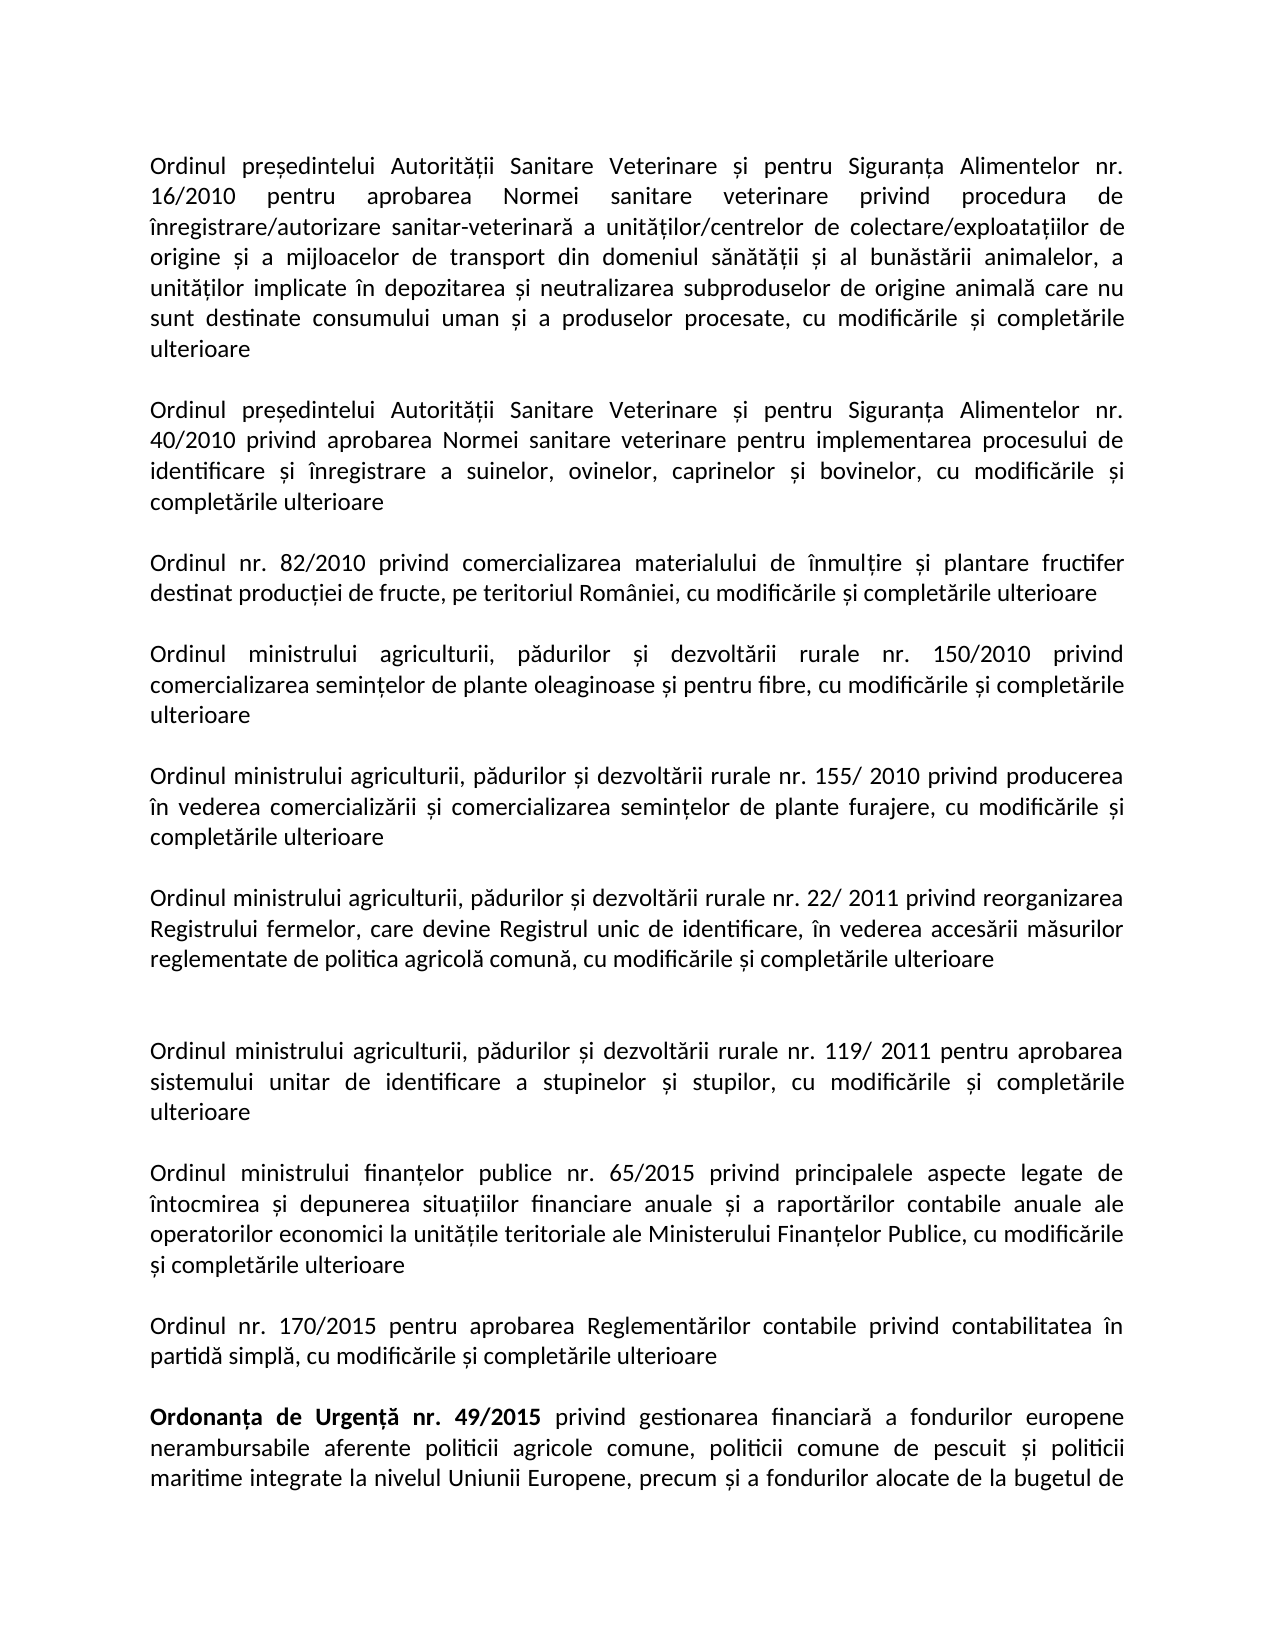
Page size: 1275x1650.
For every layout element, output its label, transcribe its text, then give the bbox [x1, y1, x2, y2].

text Ordinul președintelui Autorității Sanitare Veterinare și pentru Siguranța Alimentelor nr. 16/2010 pentru aprobarea Normei sanitare veterinare privind procedura de înregistrare/autorizare sanitar-veterinară a unităţilor/centrelor de colectare/exploataţiilor de origine şi a mijloacelor de transport din domeniul sănătăţii şi al bunăstării animalelor, a unităţilor implicate în depozitarea şi neutralizarea subproduselor de origine animală care nu sunt destinate consumului uman şi a produselor procesate, cu modificările şi completările ulterioare [150, 150, 1125, 364]
text Ordinul nr. 170/2015 pentru aprobarea Reglementărilor contabile privind contabilitatea în partidă simplă, cu modificările şi completările ulterioare [150, 1310, 1125, 1371]
text Ordinul ministrului agriculturii, pădurilor și dezvoltării rurale nr. 155/ 2010 privind producerea în vederea comercializării şi comercializarea seminţelor de plante furajere, cu modificările şi completările ulterioare [150, 760, 1125, 852]
text Ordinul nr. 82/2010 privind comercializarea materialului de înmulţire şi plantare fructifer destinat producţiei de fructe, pe teritoriul României, cu modificările şi completările ulterioare [150, 547, 1125, 608]
text Ordinul ministrului agriculturii, pădurilor și dezvoltării rurale nr. 119/ 2011 pentru aprobarea sistemului unitar de identificare a stupinelor şi stupilor, cu modificările şi completările ulterioare [150, 1035, 1125, 1127]
text Ordinul ministrului finanțelor publice nr. 65/2015 privind principalele aspecte legate de întocmirea şi depunerea situaţiilor financiare anuale şi a raportărilor contabile anuale ale operatorilor economici la unităţile teritoriale ale Ministerului Finanţelor Publice, cu modificările şi completările ulterioare [150, 1157, 1125, 1279]
text Ordinul ministrului agriculturii, pădurilor și dezvoltării rurale nr. 22/ 2011 privind reorganizarea Registrului fermelor, care devine Registrul unic de identificare, în vederea accesării măsurilor reglementate de politica agricolă comună, cu modificările şi completările ulterioare [150, 882, 1125, 974]
text Ordinul președintelui Autorității Sanitare Veterinare și pentru Siguranța Alimentelor nr. 40/2010 privind aprobarea Normei sanitare veterinare pentru implementarea procesului de identificare şi înregistrare a suinelor, ovinelor, caprinelor şi bovinelor, cu modificările şi completările ulterioare [150, 394, 1125, 516]
text Ordinul ministrului agriculturii, pădurilor și dezvoltării rurale nr. 150/2010 privind comercializarea seminţelor de plante oleaginoase şi pentru fibre, cu modificările şi completările ulterioare [150, 638, 1125, 730]
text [150, 1401, 1125, 1493]
